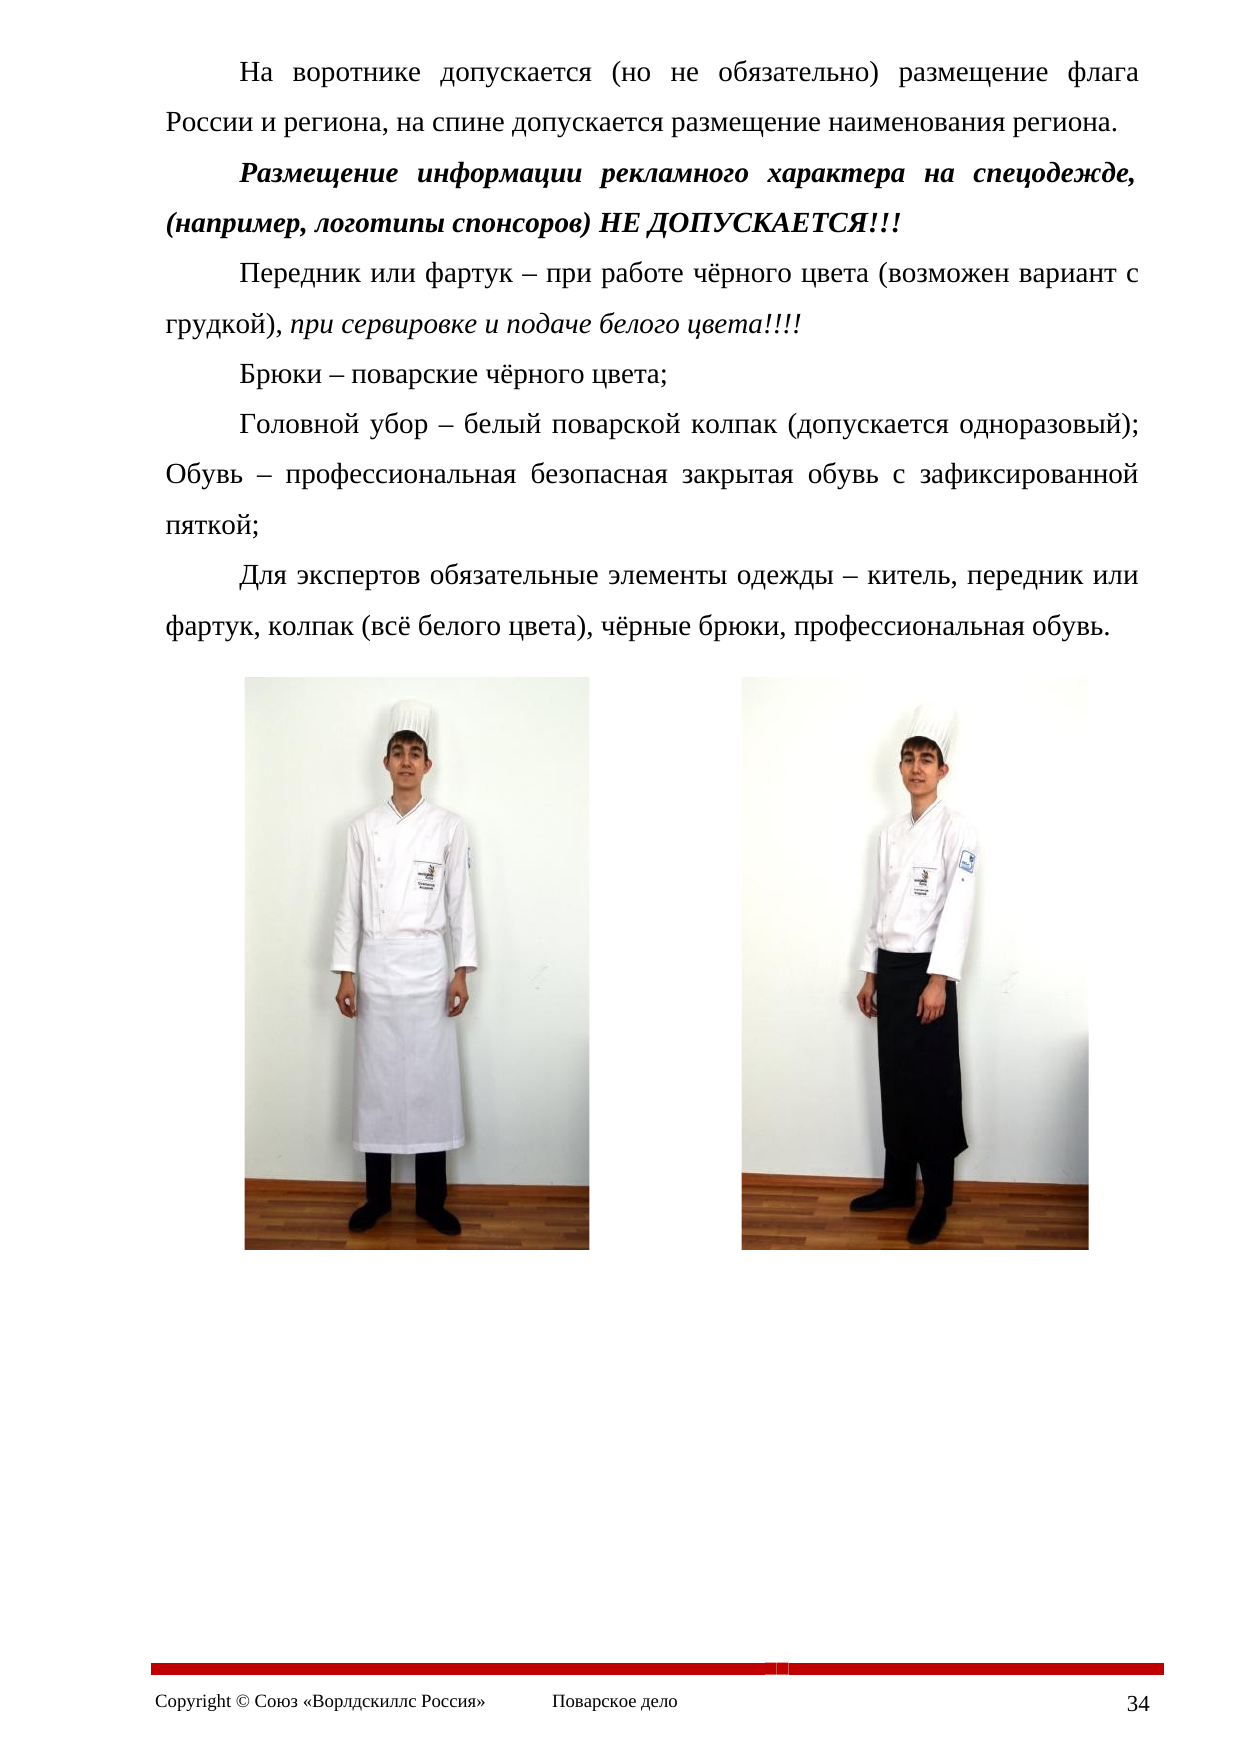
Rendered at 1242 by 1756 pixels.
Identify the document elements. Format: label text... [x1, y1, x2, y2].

picture [244, 677, 590, 1250]
text Брюки – поварские чёрного цвета; [165, 356, 1140, 389]
text Для экспертов обязательные элементы одежды – китель, передник или фартук, колпак (всё белого цвета), чёрные брюки, профессиональная обувь. [165, 557, 1140, 641]
text Головной убор – белый поварской колпак (допускается одноразовый); Обувь – профессиональная безопасная закрытая обувь с зафиксированной пяткой; [165, 406, 1140, 541]
text Размещение информации рекламного характера на спецодежде, (например, логотипы спонсоров) НЕ ДОПУСКАЕТСЯ!!! [165, 155, 1140, 239]
text Передник или фартук – при работе чёрного цвета (возможен вариант с грудкой), при сервировке и подаче белого цвета!!!! [165, 255, 1140, 339]
text На воротнике допускается (но не обязательно) размещение флага России и региона, на спине допускается размещение наименования региона. [165, 54, 1140, 138]
picture [741, 677, 1089, 1250]
